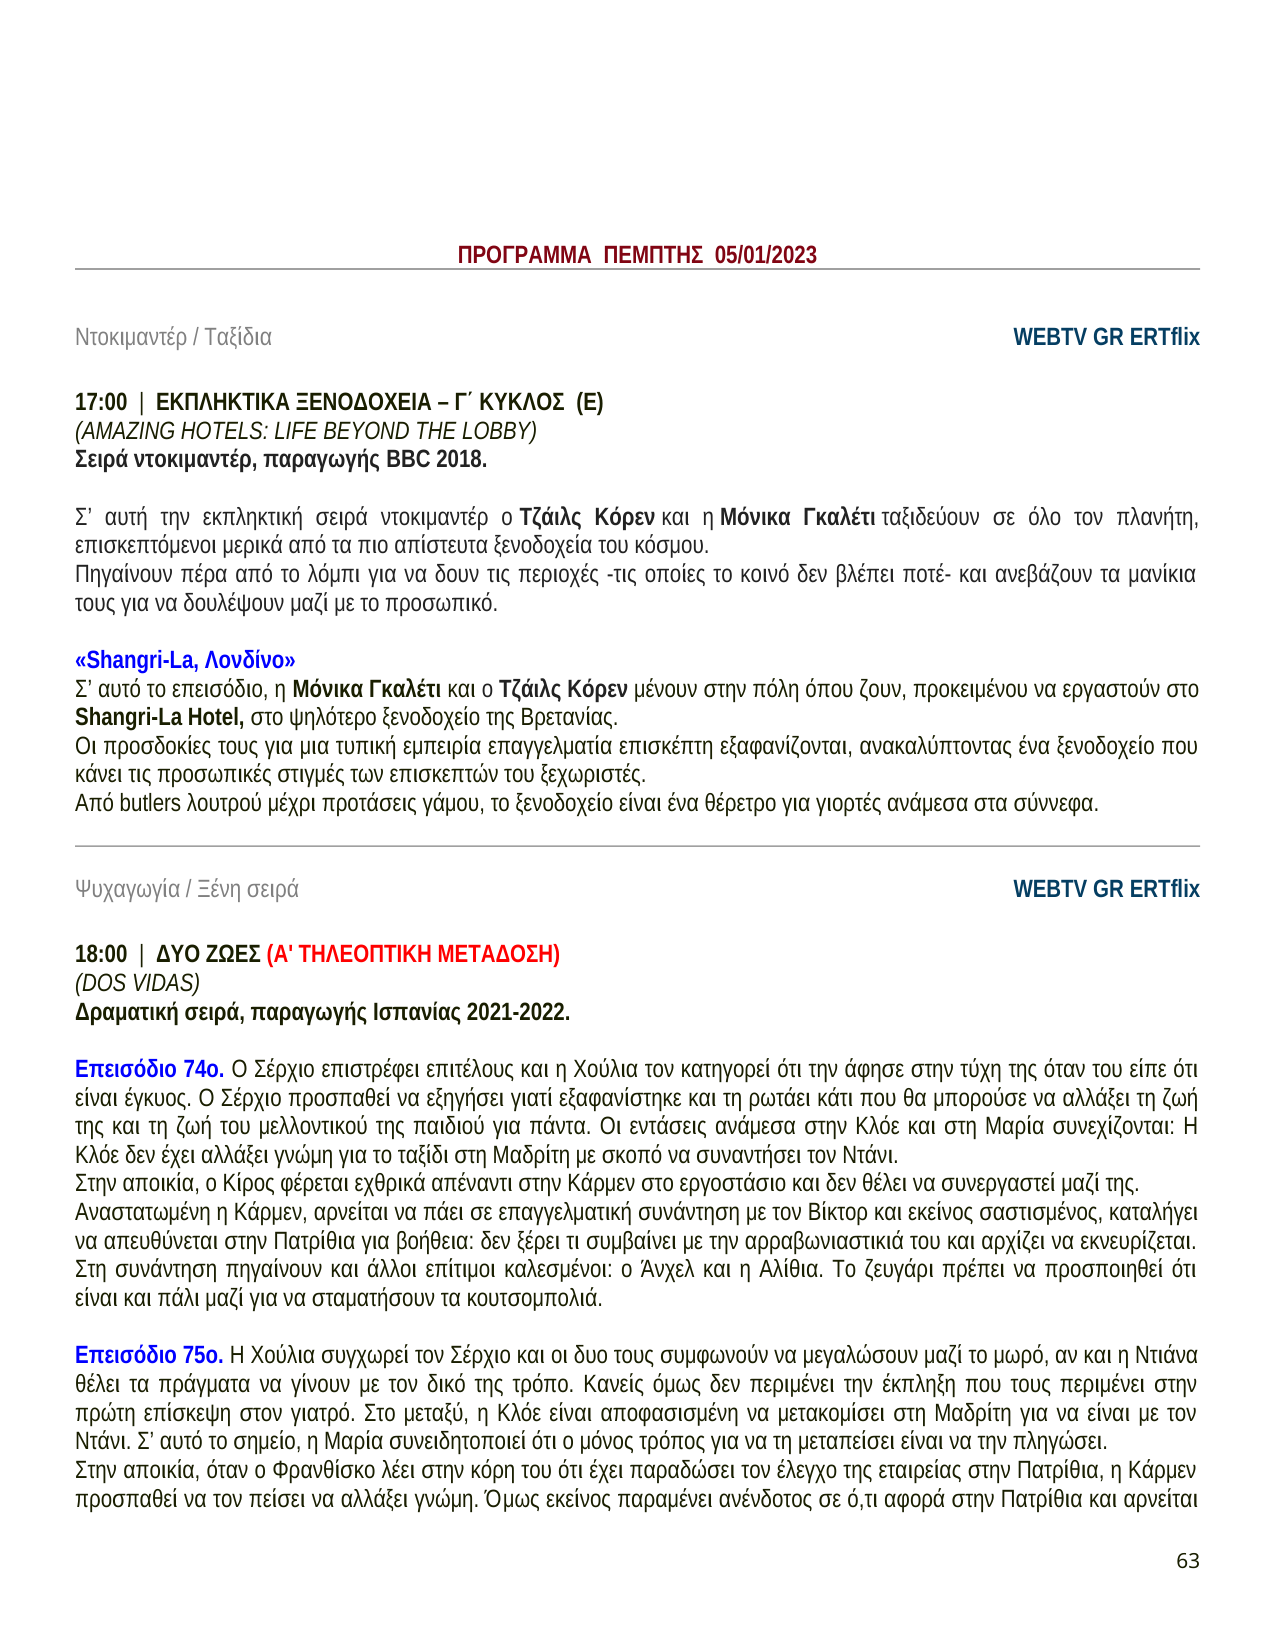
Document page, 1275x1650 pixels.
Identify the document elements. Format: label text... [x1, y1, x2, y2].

table_header WEBTV GR ERTflix [638, 322, 1200, 351]
text ΠΡΟΓΡΑΜΜΑ ΠΕΜΠΤΗΣ 05/01/2023 [75, 239, 1200, 268]
text Στην αποικία, ο Κίρος φέρεται εχθρικά απέναντι στην Κάρμεν στο εργοστάσιο και δεν θέλει να συνεργαστεί μαζί της. [75, 1168, 1200, 1197]
text Σ’ αυτό το επεισόδιο, η Μόνικα Γκαλέτι και ο Τζάιλς Κόρεν μένουν στην πόλη όπου ζουν, προκειμένου να εργαστούν στο Shangri-La Hotel, στο ψηλότερο ξενοδοχείο της Βρετανίας. [75, 673, 1200, 731]
text Από butlers λουτρού μέχρι προτάσεις γάμου, το ξενοδοχείο είναι ένα θέρετρο για γιορτές ανάμεσα στα σύννεφα. [75, 788, 1200, 817]
text Σ’ αυτή την εκπληκτική σειρά ντοκιμαντέρ ο Τζάιλς Κόρεν και η Μόνικα Γκαλέτι ταξιδεύουν σε όλο τον πλανήτη, επισκεπτόμενοι μερικά από τα πιο απίστευτα ξενοδοχεία του κόσμου. [75, 502, 1200, 559]
text 18:00 | ΔΥΟ ΖΩΕΣ (Α' ΤΗΛΕΟΠΤΙΚΗ ΜΕΤΑΔΟΣΗ) (DOS VIDAS) [75, 903, 1200, 997]
text Επεισόδιο 74ο. Ο Σέρχιο επιστρέφει επιτέλους και η Χούλια τον κατηγορεί ότι την άφησε στην τύχη της όταν του είπε ότι είναι έγκυος. Ο Σέρχιο προσπαθεί να εξηγήσει γιατί εξαφανίστηκε και τη ρωτάει κάτι που θα μπορούσε να αλλάξει τη ζωή της και τη ζωή του μελλοντικού της παιδιού για πάντα. Οι εντάσεις ανάμεσα στην Κλόε και στη Μαρία συνεχίζονται: Η Κλόε δεν έχει αλλάξει γνώμη για το ταξίδι στη Μαδρίτη με σκοπό να συναντήσει τον Ντάνι. [75, 1054, 1200, 1168]
text Αναστατωμένη η Κάρμεν, αρνείται να πάει σε επαγγελματική συνάντηση με τον Βίκτορ και εκείνος σαστισμένος, καταλήγει να απευθύνεται στην Πατρίθια για βοήθεια: δεν ξέρει τι συμβαίνει με την αρραβωνιαστικιά του και αρχίζει να εκνευρίζεται. Στη συνάντηση πηγαίνουν και άλλοι επίτιμοι καλεσμένοι: ο Άνχελ και η Αλίθια. Το ζευγάρι πρέπει να προσποιηθεί ότι είναι και πάλι μαζί για να σταματήσουν τα κουτσομπολιά. [75, 1197, 1200, 1312]
text 17:00 | ΕΚΠΛΗΚΤΙΚΑ ΞΕΝΟΔΟΧΕΙΑ – Γ΄ ΚΥΚΛΟΣ (E) [75, 351, 1200, 416]
subtitle «Shangri-La, Λονδίνο» [75, 616, 1200, 673]
table_header Ψυχαγωγία / Ξένη σειρά [75, 874, 637, 903]
text Πηγαίνουν πέρα από το λόμπι για να δουν τις περιοχές -τις οποίες το κοινό δεν βλέπει ποτέ- και ανεβάζουν τα μανίκια τους για να δουλέψουν μαζί με το προσωπικό. [75, 559, 1200, 616]
text Σειρά ντοκιμαντέρ, παραγωγής BBC 2018. [75, 444, 1200, 473]
table_header WEBTV GR ERTflix [638, 874, 1200, 903]
text Επεισόδιο 75ο. Η Χούλια συγχωρεί τον Σέρχιο και οι δυο τους συμφωνούν να μεγαλώσουν μαζί το μωρό, αν και η Ντιάνα θέλει τα πράγματα να γίνουν με τον δικό της τρόπο. Κανείς όμως δεν περιμένει την έκπληξη που τους περιμένει στην πρώτη επίσκεψη στον γιατρό. Στο μεταξύ, η Κλόε είναι αποφασισμένη να μετακομίσει στη Μαδρίτη για να είναι με τον Ντάνι. Σ’ αυτό το σημείο, η Μαρία συνειδητοποιεί ότι ο μόνος τρόπος για να τη μεταπείσει είναι να την πληγώσει. [75, 1340, 1200, 1455]
table_header Ντοκιμαντέρ / Ταξίδια [75, 322, 637, 351]
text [75, 1455, 1200, 1512]
text (AMAZING HOTELS: LIFE BEYOND THE LOBBY) [75, 416, 1200, 444]
text Δραματική σειρά, παραγωγής Ισπανίας 2021-2022. [75, 997, 1200, 1025]
text Οι προσδοκίες τους για μια τυπική εμπειρία επαγγελματία επισκέπτη εξαφανίζονται, ανακαλύπτοντας ένα ξενοδοχείο που κάνει τις προσωπικές στιγμές των επισκεπτών του ξεχωριστές. [75, 731, 1200, 788]
